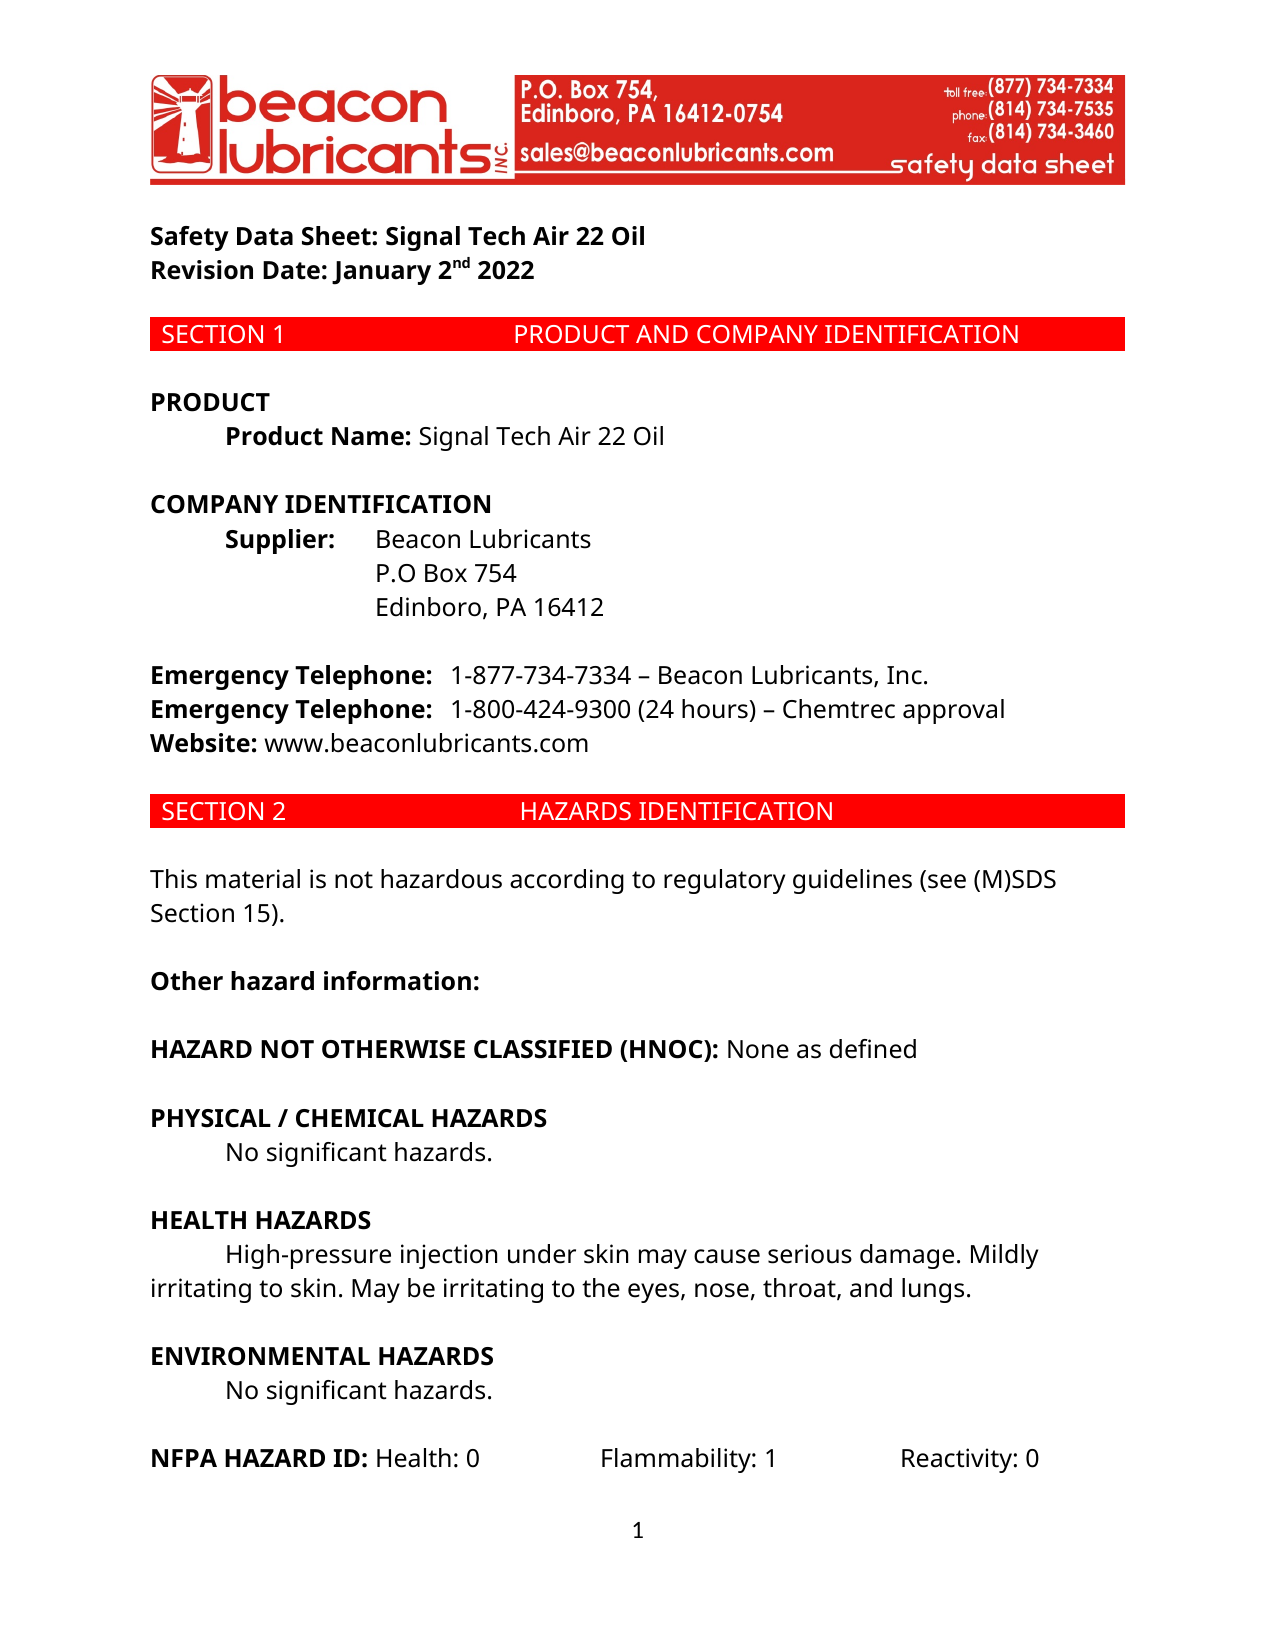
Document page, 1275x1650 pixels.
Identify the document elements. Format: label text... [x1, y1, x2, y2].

text HEALTH HAZARDS [150, 1202, 1125, 1237]
text High-pressure injection under skin may cause serious damage. Mildly irritating to skin. May be irritating to the eyes, nose, throat, and lungs. [150, 1237, 1125, 1305]
text No significant hazards. [150, 1134, 1125, 1168]
text HAZARD NOT OTHERWISE CLASSIFIED (HNOC): None as defined [150, 1032, 1125, 1066]
picture [150, 75, 1125, 185]
text Website: www.beaconlubricants.com [150, 726, 1125, 760]
text This material is not hazardous according to regulatory guidelines (see (M)SDS Section 15). [150, 862, 1125, 930]
text ENVIRONMENTAL HAZARDS [150, 1339, 1125, 1373]
text Revision Date: January 2nd 2022 [150, 252, 1125, 286]
text P.O Box 754 [150, 555, 1125, 589]
text Safety Data Sheet: Signal Tech Air 22 Oil [150, 218, 1125, 252]
text PRODUCT [150, 385, 1125, 419]
text Emergency Telephone: 1-877-734-7334 – Beacon Lubricants, Inc. Emergency Telephone: 1-800-424-9300 (24 hours) – Chemtrec approval [150, 657, 1125, 726]
text Edinboro, PA 16412 [150, 589, 1125, 623]
table_header SECTION 2 HAZARDS IDENTIFICATION [150, 794, 1125, 828]
text No significant hazards. [150, 1373, 1125, 1407]
table_header SECTION 1 PRODUCT AND COMPANY IDENTIFICATION [150, 317, 1125, 351]
text COMPANY IDENTIFICATION [150, 487, 1125, 521]
text NFPA HAZARD ID: Health: 0 Flammability: 1 Reactivity: 0 [150, 1441, 1125, 1475]
text Supplier: Beacon Lubricants [150, 521, 1125, 555]
text PHYSICAL / CHEMICAL HAZARDS [150, 1100, 1125, 1134]
text Product Name: Signal Tech Air 22 Oil [150, 419, 1125, 453]
text Other hazard information: [150, 964, 1125, 998]
